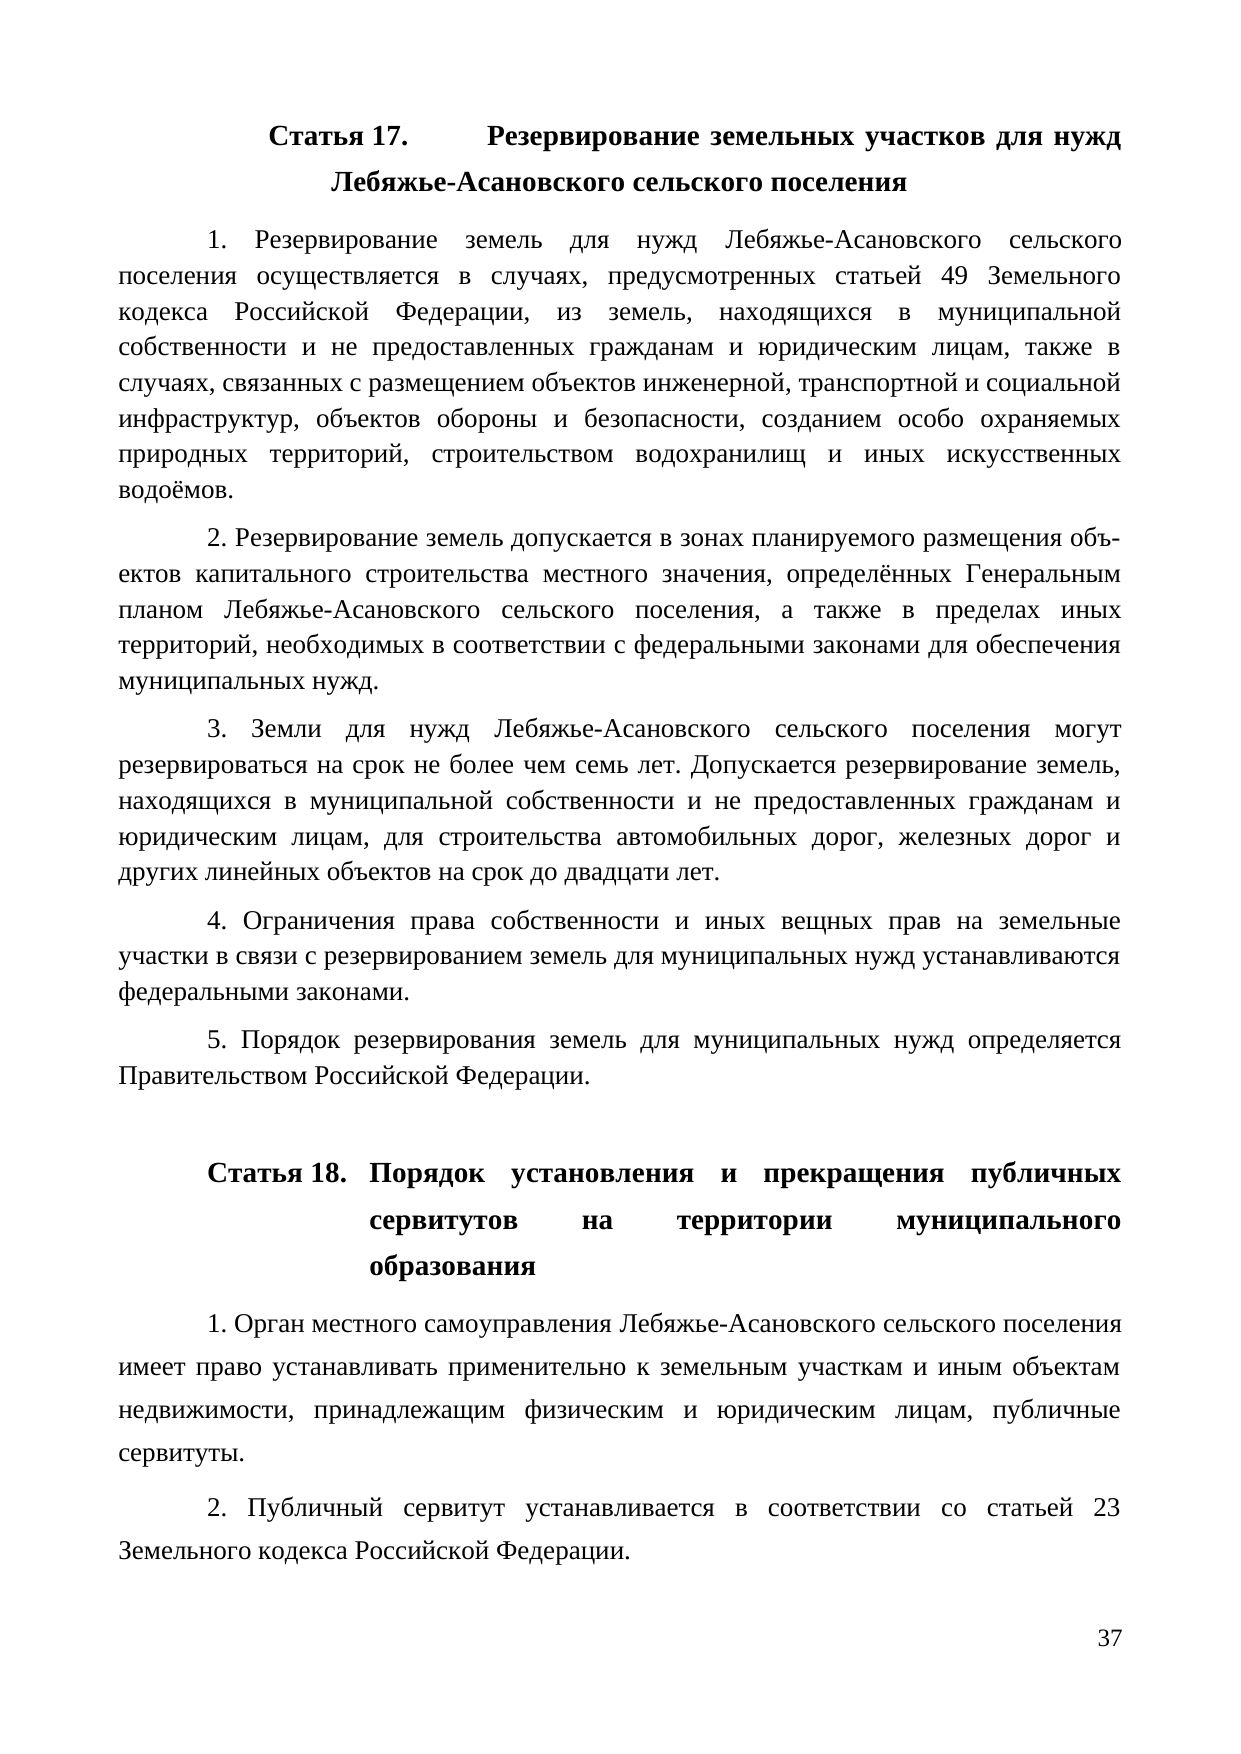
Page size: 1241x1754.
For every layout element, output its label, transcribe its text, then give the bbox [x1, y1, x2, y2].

text Порядок установления и прекращения публичных сервитутов на территории муниципального образования [207, 1156, 1122, 1282]
text 1. Резервирование земель для нужд Лебяжье-Асановского сельского поселения осуществляется в случаях, предусмотренных статьей 49 Земельного кодекса Российской Федерации, из земель, находящихся в муниципальной собственности и не предоставленных гражданам и юридическим лицам, также в случаях, связанных с размещением объектов инженерной, транспортной и социальной инфраструктур, объектов обороны и безопасности, созданием особо охраняемых природных территорий, строительством водохранилищ и иных искусственных водоёмов. [118, 223, 1122, 504]
text 2. Публичный сервитут устанавливается в соответствии со статьей 23 Земельного кодекса Российской Федерации. [118, 1491, 1122, 1565]
text 5. Порядок резервирования земель для муниципальных нужд определяется Правительством Российской Федерации. [118, 1023, 1122, 1090]
text 3. Земли для нужд Лебяжье-Асановского сельского поселения могут резервироваться на срок не более чем семь лет. Допускается резервирование земель, находящихся в муниципальной собственности и не предоставленных гражданам и юридическим лицам, для строительства автомобильных дорог, железных дорог и других линейных объектов на срок до двадцати лет. [118, 713, 1122, 887]
text 2. Резервирование земель допускается в зонах планируемого размещения объ-ектов капитального строительства местного значения, определённых Генеральным планом Лебяжье-Асановского сельского поселения, а также в пределах иных территорий, необходимых в соответствии с федеральными законами для обеспечения муниципальных нужд. [118, 521, 1122, 696]
text Резервирование земельных участков для нужд Лебяжье-Асановского сельского поселения [268, 118, 1122, 198]
text 4. Ограничения права собственности и иных вещных прав на земельные участки в связи с резервированием земель для муниципальных нужд устанавливаются федеральными законами. [118, 904, 1122, 1006]
text 1. Орган местного самоуправления Лебяжье-Асановского сельского поселения имеет право устанавливать применительно к земельным участкам и иным объектам недвижимости, принадлежащим физическим и юридическим лицам, публичные сервитуты. [118, 1307, 1122, 1467]
